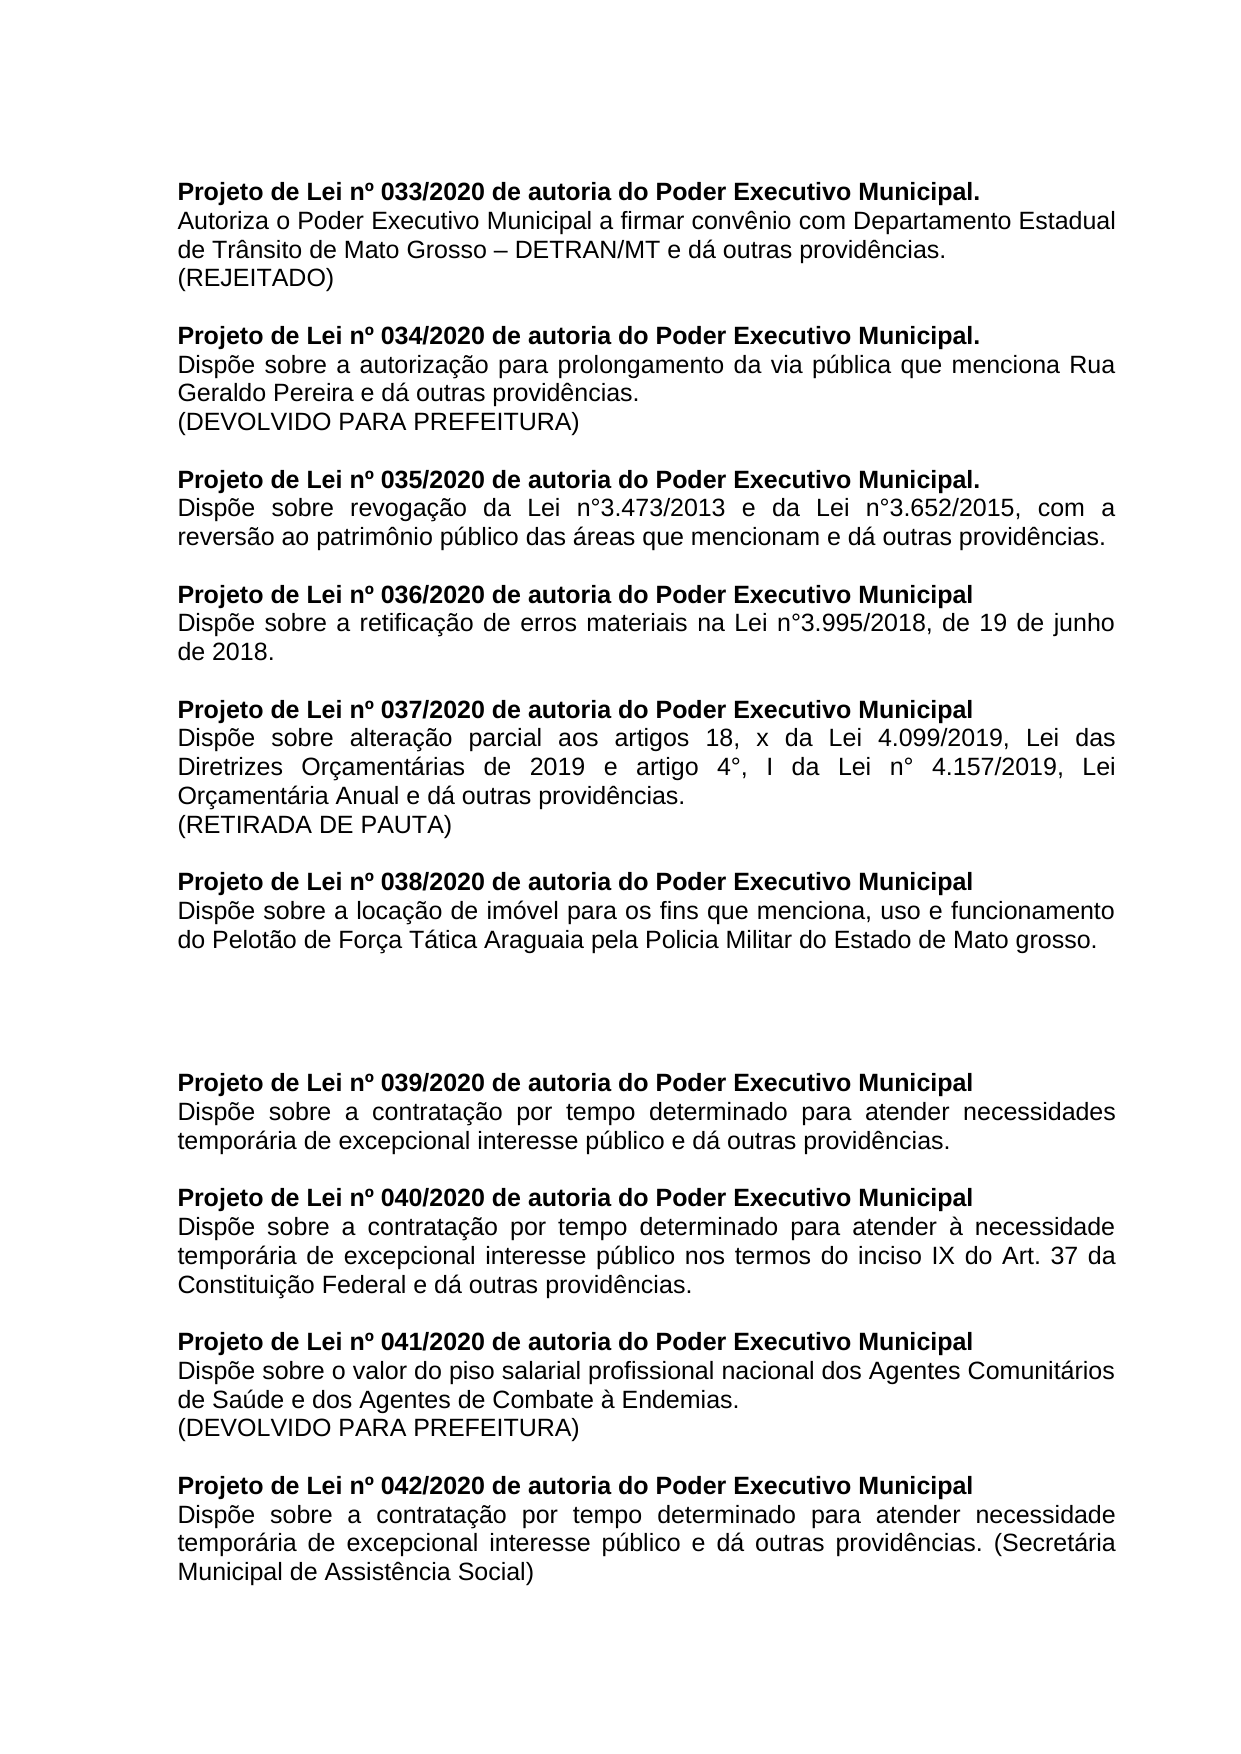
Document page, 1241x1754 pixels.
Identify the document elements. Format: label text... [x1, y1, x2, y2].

text Dispõe sobre a contratação por tempo determinado para atender necessidade temporária de excepcional interesse público e dá outras providências. (Secretária Municipal de Assistência Social) [177, 1500, 1117, 1586]
text Dispõe sobre alteração parcial aos artigos 18, x da Lei 4.099/2019, Lei das Diretrizes Orçamentárias de 2019 e artigo 4°, I da Lei n° 4.157/2019, Lei Orçamentária Anual e dá outras providências. [177, 723, 1117, 810]
text Dispõe sobre revogação da Lei n°3.473/2013 e da Lei n°3.652/2015, com a reversão ao patrimônio público das áreas que mencionam e dá outras providências. [177, 493, 1117, 551]
text Projeto de Lei nº 033/2020 de autoria do Poder Executivo Municipal. [177, 177, 1117, 206]
text Projeto de Lei nº 042/2020 de autoria do Poder Executivo Municipal [177, 1471, 1117, 1500]
text Projeto de Lei nº 035/2020 de autoria do Poder Executivo Municipal. [177, 465, 1117, 493]
text Dispõe sobre a contratação por tempo determinado para atender à necessidade temporária de excepcional interesse público nos termos do inciso IX do Art. 37 da Constituição Federal e dá outras providências. [177, 1212, 1117, 1298]
text Autoriza o Poder Executivo Municipal a firmar convênio com Departamento Estadual de Trânsito de Mato Grosso – DETRAN/MT e dá outras providências. [177, 206, 1117, 263]
text Projeto de Lei nº 038/2020 de autoria do Poder Executivo Municipal [177, 867, 1117, 896]
text Dispõe sobre o valor do piso salarial profissional nacional dos Agentes Comunitários de Saúde e dos Agentes de Combate à Endemias. [177, 1356, 1117, 1413]
text Projeto de Lei nº 034/2020 de autoria do Poder Executivo Municipal. [177, 321, 1117, 350]
text Projeto de Lei nº 040/2020 de autoria do Poder Executivo Municipal [177, 1183, 1117, 1212]
text (DEVOLVIDO PARA PREFEITURA) [177, 1413, 1117, 1442]
text Dispõe sobre a retificação de erros materiais na Lei n°3.995/2018, de 19 de junho de 2018. [177, 608, 1117, 666]
text (RETIRADA DE PAUTA) [177, 810, 1117, 838]
text Projeto de Lei nº 039/2020 de autoria do Poder Executivo Municipal [177, 1068, 1117, 1097]
text Dispõe sobre a autorização para prolongamento da via pública que menciona Rua Geraldo Pereira e dá outras providências. [177, 350, 1117, 407]
text (REJEITADO) [177, 263, 1117, 292]
text Dispõe sobre a locação de imóvel para os fins que menciona, uso e funcionamento do Pelotão de Força Tática Araguaia pela Policia Militar do Estado de Mato grosso. [177, 896, 1117, 953]
text Projeto de Lei nº 036/2020 de autoria do Poder Executivo Municipal [177, 580, 1117, 608]
text Dispõe sobre a contratação por tempo determinado para atender necessidades temporária de excepcional interesse público e dá outras providências. [177, 1097, 1117, 1155]
text (DEVOLVIDO PARA PREFEITURA) [177, 407, 1117, 436]
text Projeto de Lei nº 037/2020 de autoria do Poder Executivo Municipal [177, 695, 1117, 723]
text Projeto de Lei nº 041/2020 de autoria do Poder Executivo Municipal [177, 1327, 1117, 1356]
